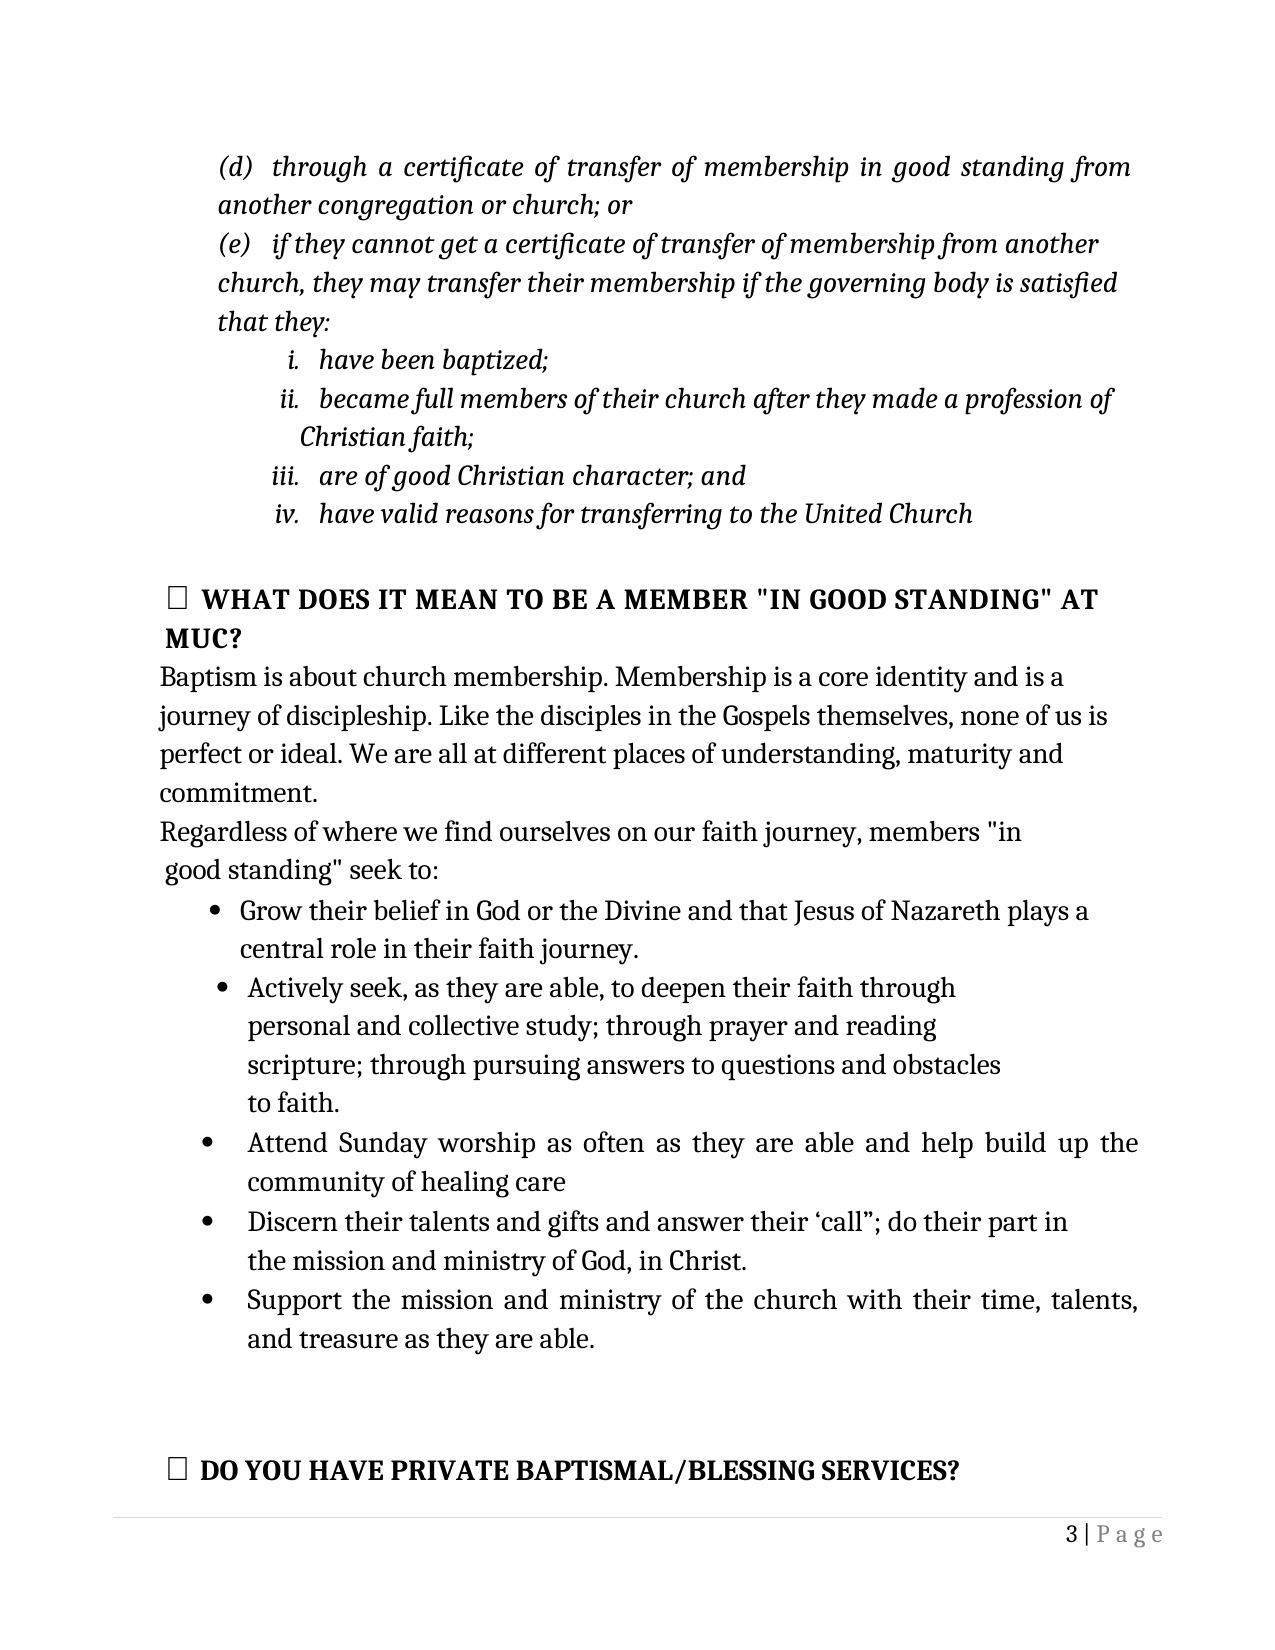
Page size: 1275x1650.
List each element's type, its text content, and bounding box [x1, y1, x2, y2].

list Actively seek, as they are able, to deepen their faith through personal and collective study; through prayer and reading scripture; through pursuing answers to questions and obstacles to faith. [217, 971, 1020, 1120]
text Regardless of where we find ourselves on our faith journey, members "in good standing" seek to: [159, 815, 1072, 887]
list Grow their belief in God or the Divine and that Jesus of Nazareth plays a central role in their faith journey. [210, 894, 1095, 966]
list became full members of their church after they made a profession of Christian faith; [300, 382, 1162, 454]
text  DO YOU HAVE PRIVATE BAPTISMAL/BLESSING SERVICES? [165, 1449, 1162, 1488]
list Attend Sunday worship as often as they are able and help build up the community of healing care [202, 1126, 1140, 1198]
list Discern their talents and gifts and answer their ‘call”; do their part in the mission and ministry of God, in Christ. [202, 1205, 1102, 1277]
text Baptism is about church membership. Membership is a core identity and is a journey of discipleship. Like the disciples in the Gospels themselves, none of us is perfect or ideal. We are all at different places of understanding, maturity and commitment. [159, 661, 1140, 810]
list through a certificate of transfer of membership in good standing from another congregation or church; or [217, 150, 1132, 222]
list are of good Christian character; and [300, 459, 1162, 492]
text  WHAT DOES IT MEAN TO BE A MEMBER "IN GOOD STANDING" AT MUC? [165, 578, 1162, 656]
list if they cannot get a certificate of transfer of membership from another church, they may transfer their membership if the governing body is satisfied that they: [217, 228, 1132, 338]
list Support the mission and ministry of the church with their time, talents, and treasure as they are able. [202, 1283, 1140, 1356]
list have been baptized; [300, 343, 1162, 377]
list have valid reasons for transferring to the United Church [300, 497, 1162, 531]
